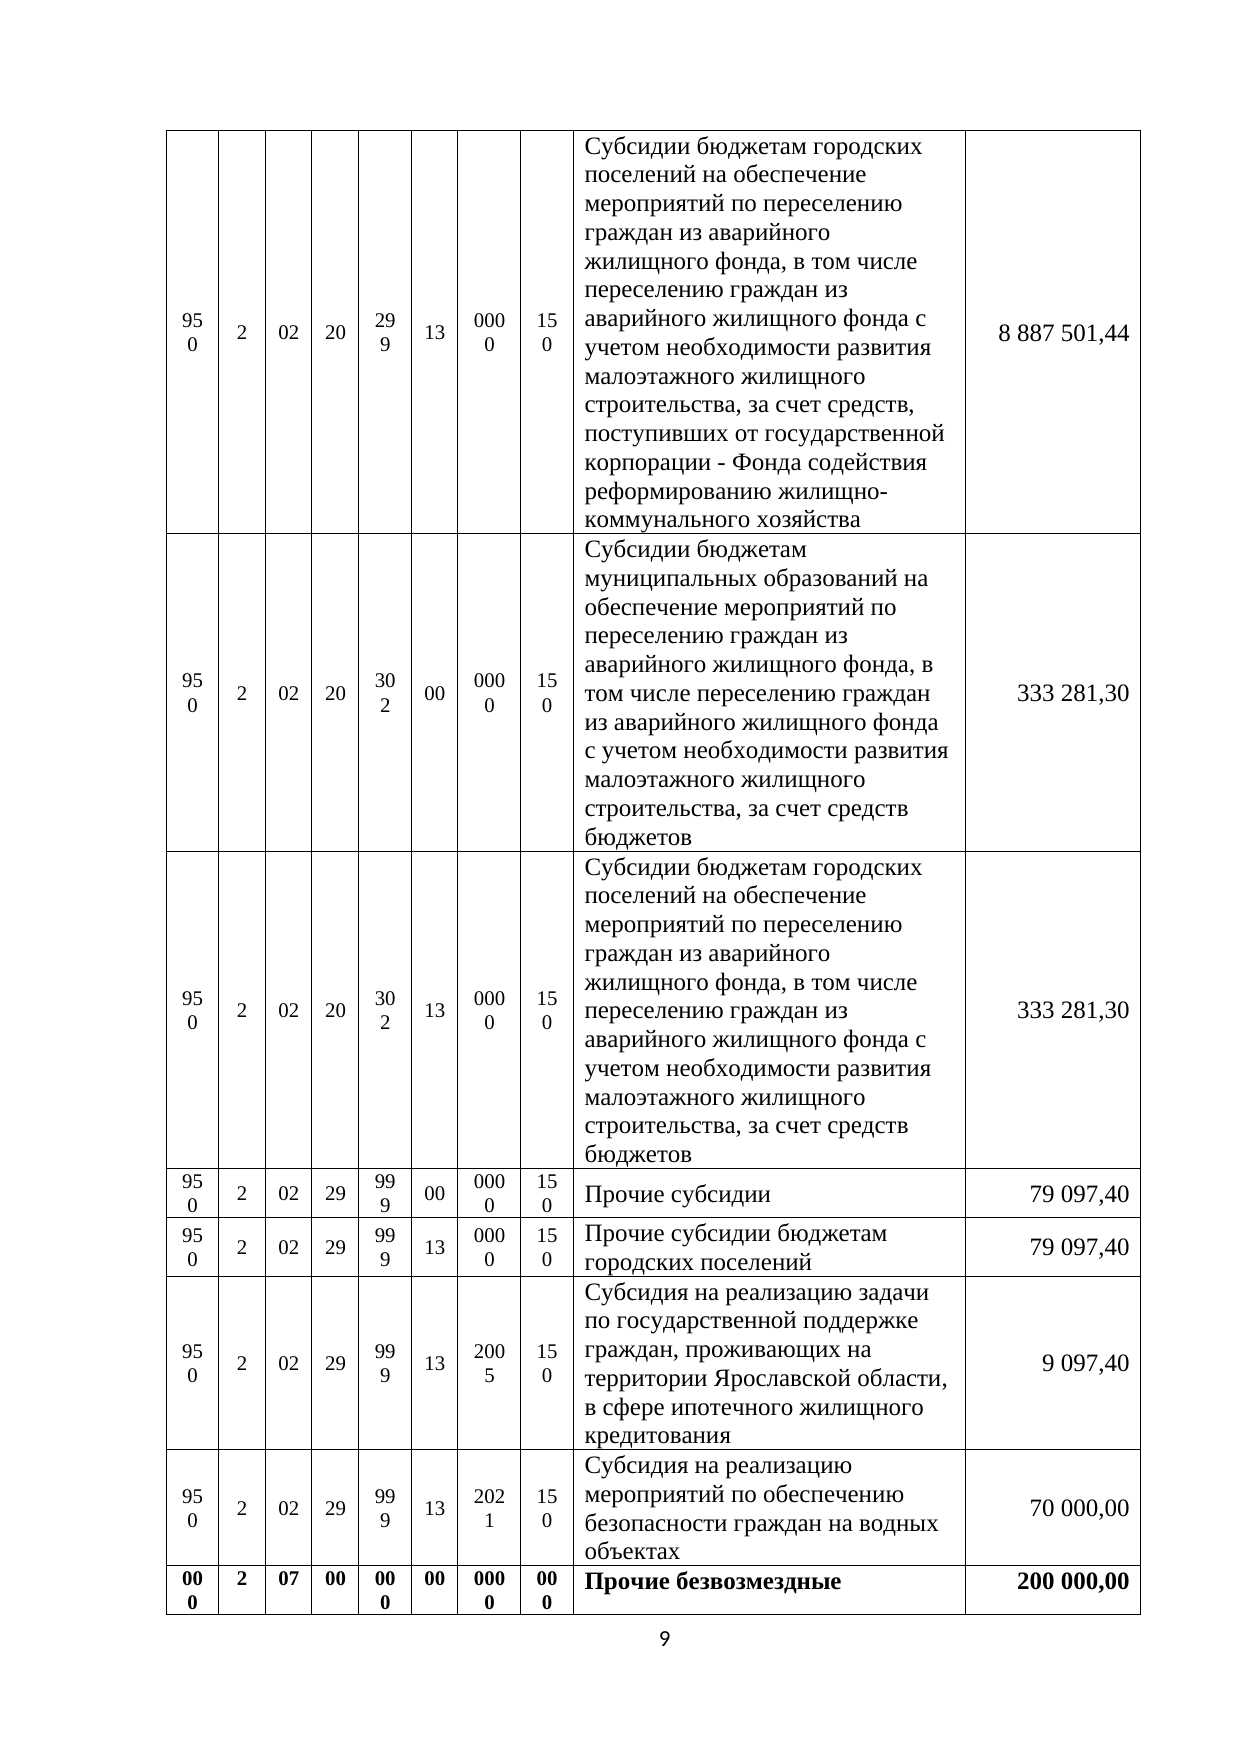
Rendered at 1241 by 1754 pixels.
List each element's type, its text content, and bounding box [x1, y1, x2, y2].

table_cell 950 [167, 1169, 218, 1217]
table_cell 29 [312, 1218, 358, 1276]
table_cell 999 [359, 1169, 411, 1217]
table_cell 2 [219, 1450, 265, 1565]
table_cell 150 [521, 1218, 573, 1276]
table_cell 2005 [458, 1277, 520, 1449]
table_cell 2 [219, 852, 265, 1168]
table_cell 13 [412, 852, 457, 1168]
table_cell 333 281,30 [966, 534, 1140, 851]
table_cell 0000 [458, 131, 520, 533]
table_cell 13 [412, 1450, 457, 1565]
table_cell 0000 [458, 1218, 520, 1276]
table_cell 150 [521, 1450, 573, 1565]
table_cell 950 [167, 1277, 218, 1449]
table_cell 150 [521, 1277, 573, 1449]
table_cell 2021 [458, 1450, 520, 1565]
table_cell 00 [312, 1566, 358, 1614]
table_cell 333 281,30 [966, 852, 1140, 1168]
table_cell 02 [266, 1218, 311, 1276]
table_cell 02 [266, 131, 311, 533]
table_cell 2 [219, 1566, 265, 1614]
table_cell 20 [312, 534, 358, 851]
table_cell 950 [167, 1450, 218, 1565]
table_cell 70 000,00 [966, 1450, 1140, 1565]
table_cell 950 [167, 534, 218, 851]
table_cell 02 [266, 852, 311, 1168]
table_cell 00 [412, 1169, 457, 1217]
table_cell 79 097,40 [966, 1218, 1140, 1276]
table_cell Субсидии бюджетам муниципальных образований на обеспечение мероприятий по переселению граждан из аварийного жилищного фонда, в том числе переселению граждан из аварийного жилищного фонда с учетом необходимости развития малоэтажного жилищного строительства, за счет средств бюджетов [574, 534, 965, 851]
table_cell 000 [359, 1566, 411, 1614]
table_cell 0000 [458, 534, 520, 851]
table_cell 150 [521, 852, 573, 1168]
table_cell 29 [312, 1169, 358, 1217]
table_cell 000 [521, 1566, 573, 1614]
table_cell 29 [312, 1450, 358, 1565]
table_cell Субсидия на реализацию задачи по государственной поддержке граждан, проживающих на территории Ярославской области, в сфере ипотечного жилищного кредитования [574, 1277, 965, 1449]
table_cell Прочие субсидии бюджетам городских поселений [574, 1218, 965, 1276]
table_cell Субсидии бюджетам городских поселений на обеспечение мероприятий по переселению граждан из аварийного жилищного фонда, в том числе переселению граждан из аварийного жилищного фонда с учетом необходимости развития малоэтажного жилищного строительства, за счет средств, поступивших от государственной корпорации - Фонда содействия реформированию жилищно-коммунального хозяйства [574, 131, 965, 533]
table_cell Субсидия на реализацию мероприятий по обеспечению безопасности граждан на водных объектах [574, 1450, 965, 1565]
table_cell 00 [412, 534, 457, 851]
table_cell Прочие субсидии [574, 1169, 965, 1217]
table_cell 9 097,40 [966, 1277, 1140, 1449]
table_cell 950 [167, 852, 218, 1168]
table_cell 2 [219, 1169, 265, 1217]
table_cell 20 [312, 852, 358, 1168]
table_cell 2 [219, 1218, 265, 1276]
table_cell 20 [312, 131, 358, 533]
table_cell 150 [521, 1169, 573, 1217]
table_cell 302 [359, 534, 411, 851]
table_cell 29 [312, 1277, 358, 1449]
table_cell 0000 [458, 1566, 520, 1614]
table_cell 2 [219, 534, 265, 851]
table_cell 302 [359, 852, 411, 1168]
table_cell 950 [167, 131, 218, 533]
table_cell 200 000,00 [966, 1566, 1140, 1614]
table_cell 999 [359, 1450, 411, 1565]
table_cell 13 [412, 131, 457, 533]
table_cell 02 [266, 1450, 311, 1565]
table_cell 999 [359, 1218, 411, 1276]
table_cell 07 [266, 1566, 311, 1614]
table_cell 999 [359, 1277, 411, 1449]
table_cell 299 [359, 131, 411, 533]
table_cell 150 [521, 131, 573, 533]
table_cell 950 [167, 1218, 218, 1276]
table_cell 8 887 501,44 [966, 131, 1140, 533]
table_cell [574, 1566, 965, 1614]
table_cell 02 [266, 1277, 311, 1449]
table_cell Субсидии бюджетам городских поселений на обеспечение мероприятий по переселению граждан из аварийного жилищного фонда, в том числе переселению граждан из аварийного жилищного фонда с учетом необходимости развития малоэтажного жилищного строительства, за счет средств бюджетов [574, 852, 965, 1168]
table_cell 2 [219, 131, 265, 533]
table_cell 0000 [458, 852, 520, 1168]
table_cell 02 [266, 534, 311, 851]
table_cell 0000 [458, 1169, 520, 1217]
table_cell 000 [167, 1566, 218, 1614]
table_cell 150 [521, 534, 573, 851]
table_cell 79 097,40 [966, 1169, 1140, 1217]
table_cell 02 [266, 1169, 311, 1217]
table_cell 13 [412, 1218, 457, 1276]
table_cell 00 [412, 1566, 457, 1614]
table_cell 2 [219, 1277, 265, 1449]
table_cell 13 [412, 1277, 457, 1449]
